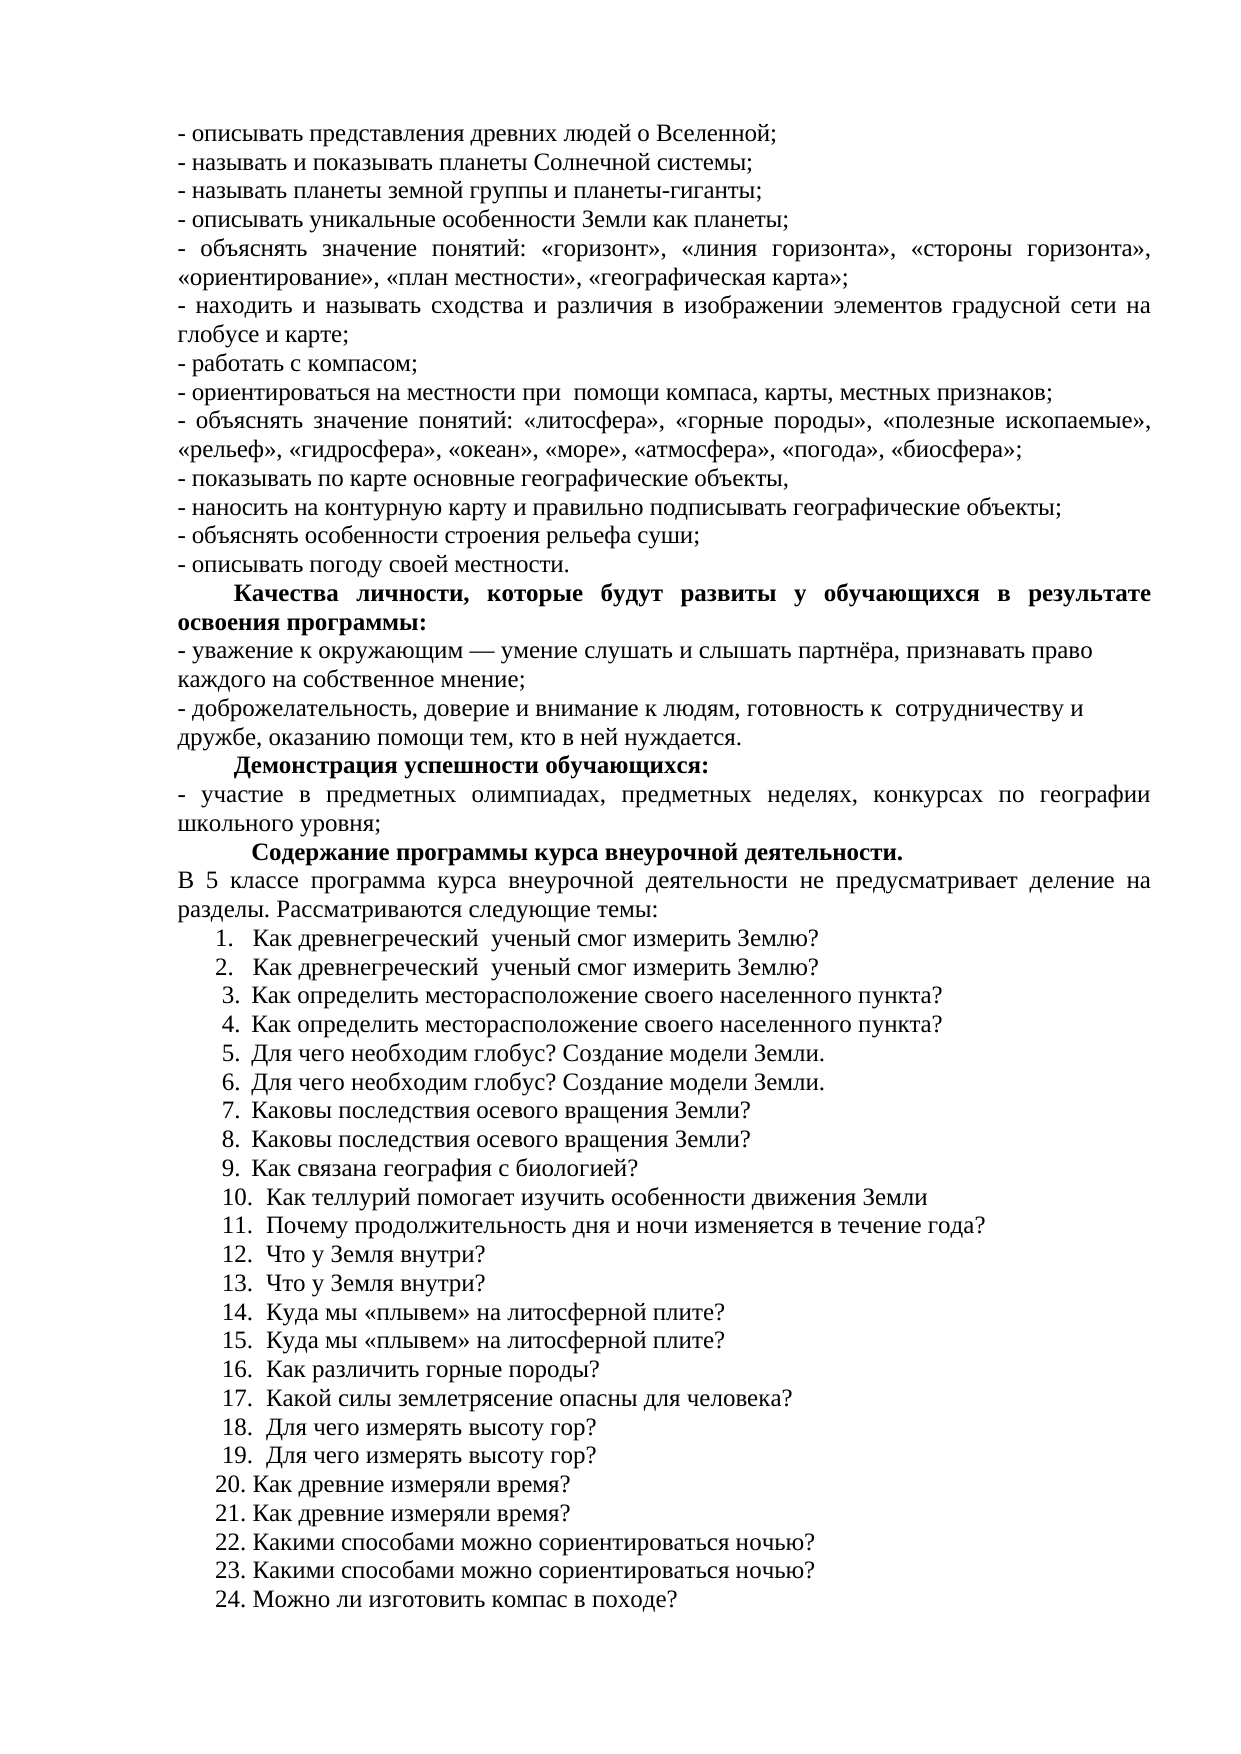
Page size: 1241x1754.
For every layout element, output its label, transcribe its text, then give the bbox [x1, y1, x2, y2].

list Каковы последствия осевого вращения Земли? [177, 1096, 1152, 1124]
text В 5 классе программа курса внеурочной деятельности не предусматривает деление на разделы. Рассматриваются следующие темы: [177, 866, 1152, 923]
text - показывать по карте основные географические объекты, [177, 463, 1152, 492]
text Содержание программы курса внеурочной деятельности. [177, 837, 1152, 866]
text - объяснять значение понятий: «литосфера», «горные породы», «полезные ископаемые», «рельеф», «гидросфера», «океан», «море», «атмосфера», «погода», «биосфера»; [177, 406, 1152, 463]
text - находить и называть сходства и различия в изображении элементов градусной сети на глобусе и карте; [177, 291, 1152, 348]
list Как определить месторасположение своего населенного пункта? [177, 1009, 1152, 1038]
text - объяснять особенности строения рельефа суши; [177, 521, 1152, 549]
list Как теллурий помогает изучить особенности движения Земли [177, 1182, 1152, 1211]
text - наносить на контурную карту и правильно подписывать географические объекты; [177, 492, 1152, 521]
text Демонстрация успешности обучающихся: [177, 751, 1152, 779]
list Каковы последствия осевого вращения Земли? [177, 1124, 1152, 1153]
list Как древнегреческий ученый смог измерить Землю? [215, 952, 1152, 981]
list Для чего необходим глобус? Создание модели Земли. [177, 1067, 1152, 1096]
list Куда мы «плывем» на литосферной плите? [177, 1326, 1152, 1354]
list Куда мы «плывем» на литосферной плите? [177, 1297, 1152, 1326]
list Как определить месторасположение своего населенного пункта? [177, 981, 1152, 1009]
list Что у Земля внутри? [177, 1239, 1152, 1268]
list Как различить горные породы? [177, 1354, 1152, 1383]
text Качества личности, которые будут развиты у обучающихся в результате освоения программы: [177, 578, 1152, 636]
text - называть планеты земной группы и планеты-гиганты; [177, 176, 1152, 204]
list Почему продолжительность дня и ночи изменяется в течение года? [177, 1211, 1152, 1239]
list Для чего измерять высоту гор? [177, 1412, 1152, 1441]
list Какими способами можно сориентироваться ночью? [215, 1527, 1152, 1556]
list Как связана география с биологией? [177, 1153, 1152, 1182]
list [215, 1584, 1152, 1613]
list Для чего измерять высоту гор? [177, 1441, 1152, 1469]
text - доброжелательность, доверие и внимание к людям, готовность к сотрудничеству и дружбе, оказанию помощи тем, кто в ней нуждается. [177, 693, 1152, 751]
text - работать с компасом; [177, 348, 1152, 377]
list Как древние измеряли время? [215, 1469, 1152, 1498]
text - называть и показывать планеты Солнечной системы; [177, 147, 1152, 176]
text - участие в предметных олимпиадах, предметных неделях, конкурсах по географии школьного уровня; [177, 779, 1152, 837]
text - объяснять значение понятий: «горизонт», «линия горизонта», «стороны горизонта», «ориентирование», «план местности», «географическая карта»; [177, 233, 1152, 291]
text - ориентироваться на местности при помощи компаса, карты, местных признаков; [177, 377, 1152, 406]
list Как древние измеряли время? [215, 1498, 1152, 1527]
text - описывать представления древних людей о Вселенной; [177, 118, 1152, 147]
text - описывать уникальные особенности Земли как планеты; [177, 204, 1152, 233]
text - описывать погоду своей местности. [177, 549, 1152, 578]
list Что у Земля внутри? [177, 1268, 1152, 1297]
list Какими способами можно сориентироваться ночью? [215, 1556, 1152, 1584]
list Как древнегреческий ученый смог измерить Землю? [215, 923, 1152, 952]
text - уважение к окружающим — умение слушать и слышать партнёра, признавать право каждого на собственное мнение; [177, 636, 1152, 693]
list Какой силы землетрясение опасны для человека? [177, 1383, 1152, 1412]
list Для чего необходим глобус? Создание модели Земли. [177, 1038, 1152, 1067]
